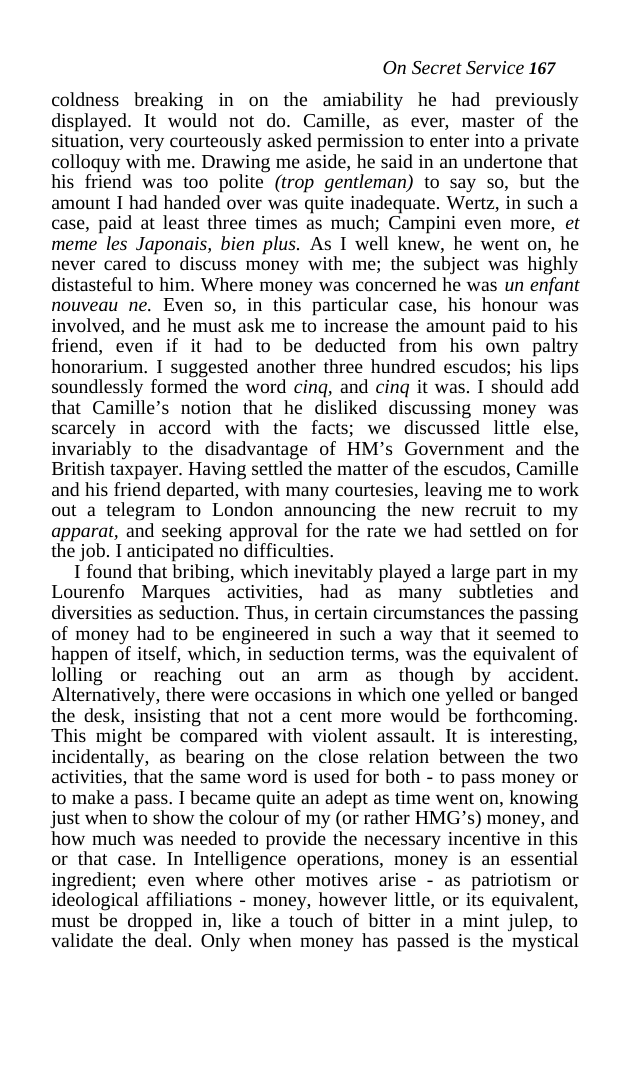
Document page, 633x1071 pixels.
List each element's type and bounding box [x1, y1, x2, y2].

text [51, 562, 579, 952]
text [51, 90, 579, 562]
